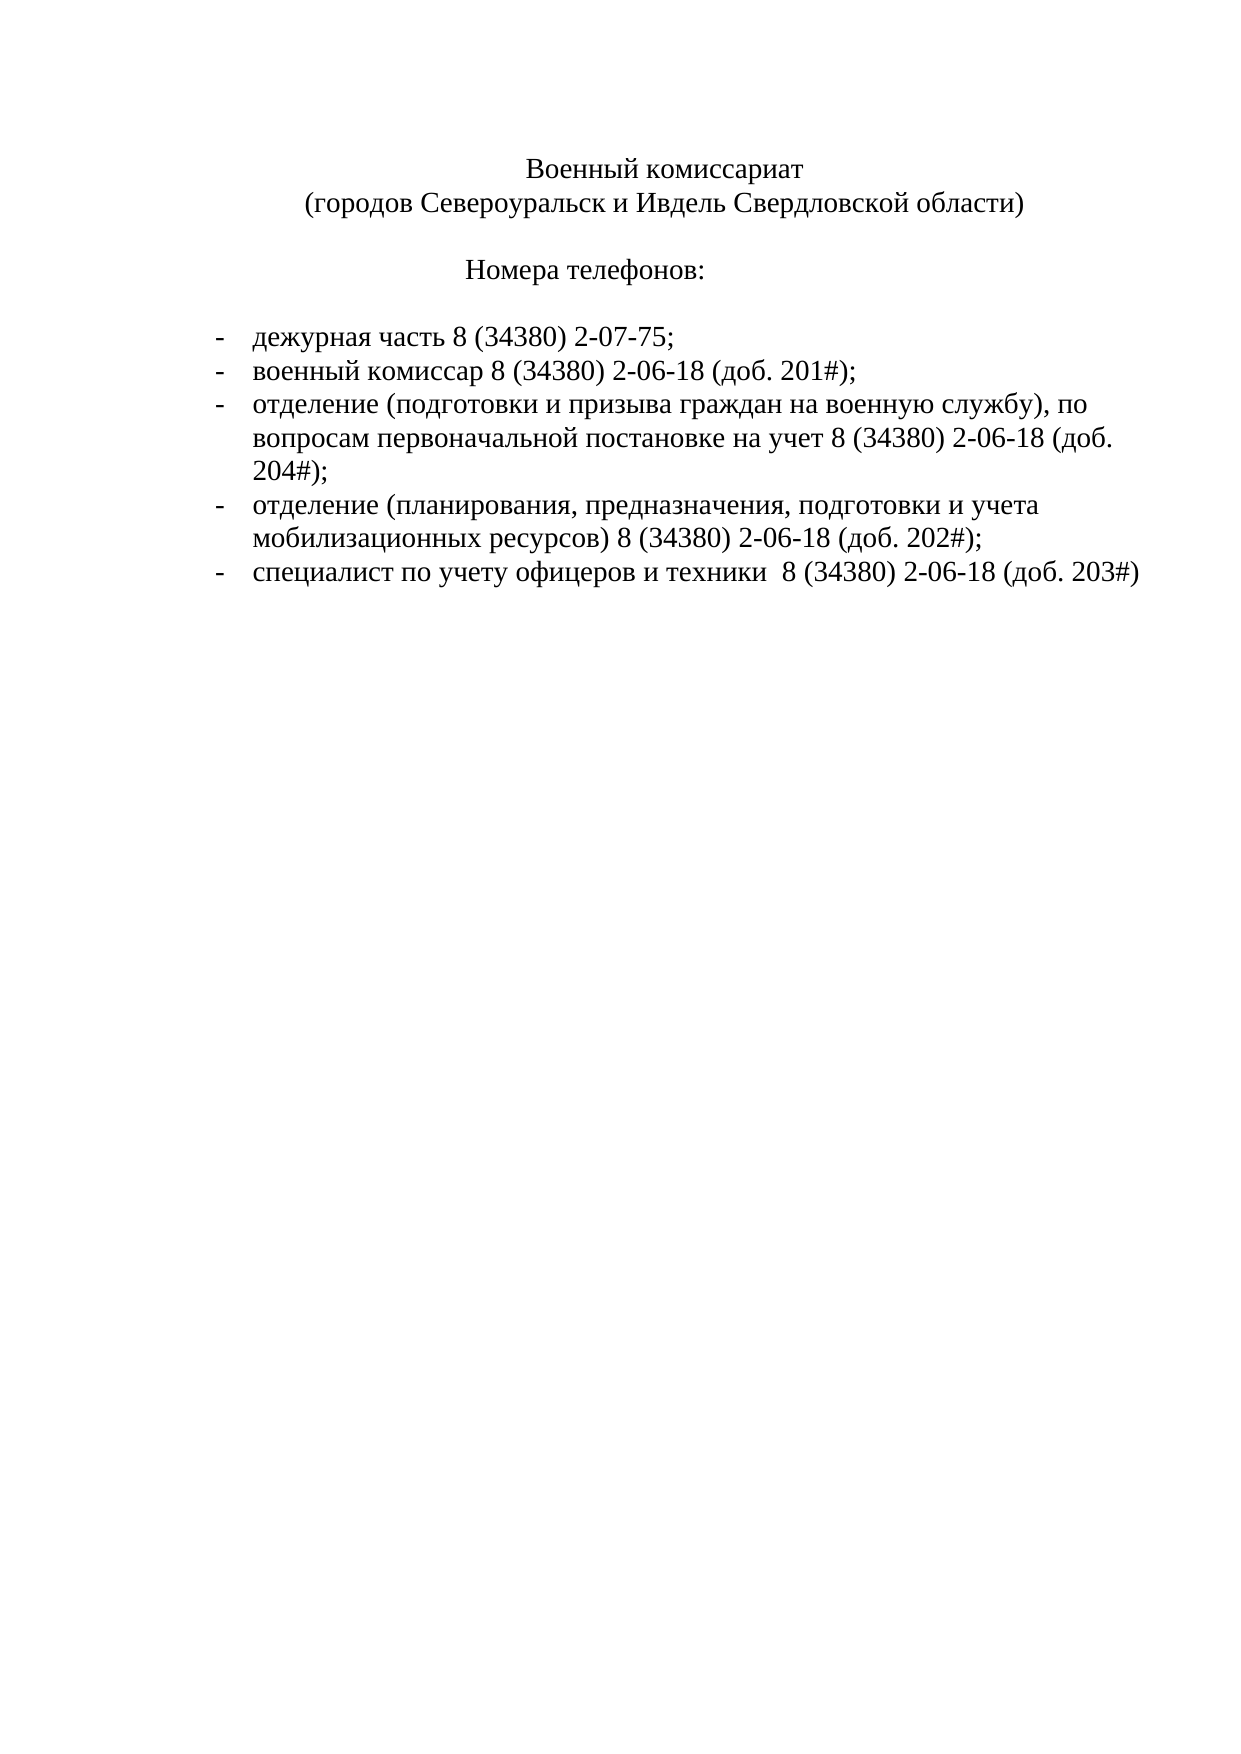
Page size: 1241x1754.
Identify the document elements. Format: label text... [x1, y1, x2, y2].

list дежурная часть 8 (34380) 2-07-75; [215, 319, 1152, 353]
text (городов Североуральск и Ивдель Свердловской области) [177, 185, 1152, 219]
text Номера телефонов: [177, 252, 1152, 286]
list военный комиссар 8 (34380) 2-06-18 (доб. 201#); [215, 353, 1152, 386]
list отделение (подготовки и призыва граждан на военную службу), по вопросам первоначальной постановке на учет 8 (34380) 2-06-18 (доб. 204#); [215, 386, 1152, 487]
list отделение (планирования, предназначения, подготовки и учета мобилизационных ресурсов) 8 (34380) 2-06-18 (доб. 202#); [215, 487, 1152, 554]
list специалист по учету офицеров и техники 8 (34380) 2-06-18 (доб. 203#) [215, 554, 1152, 588]
text Военный комиссариат [177, 152, 1152, 185]
